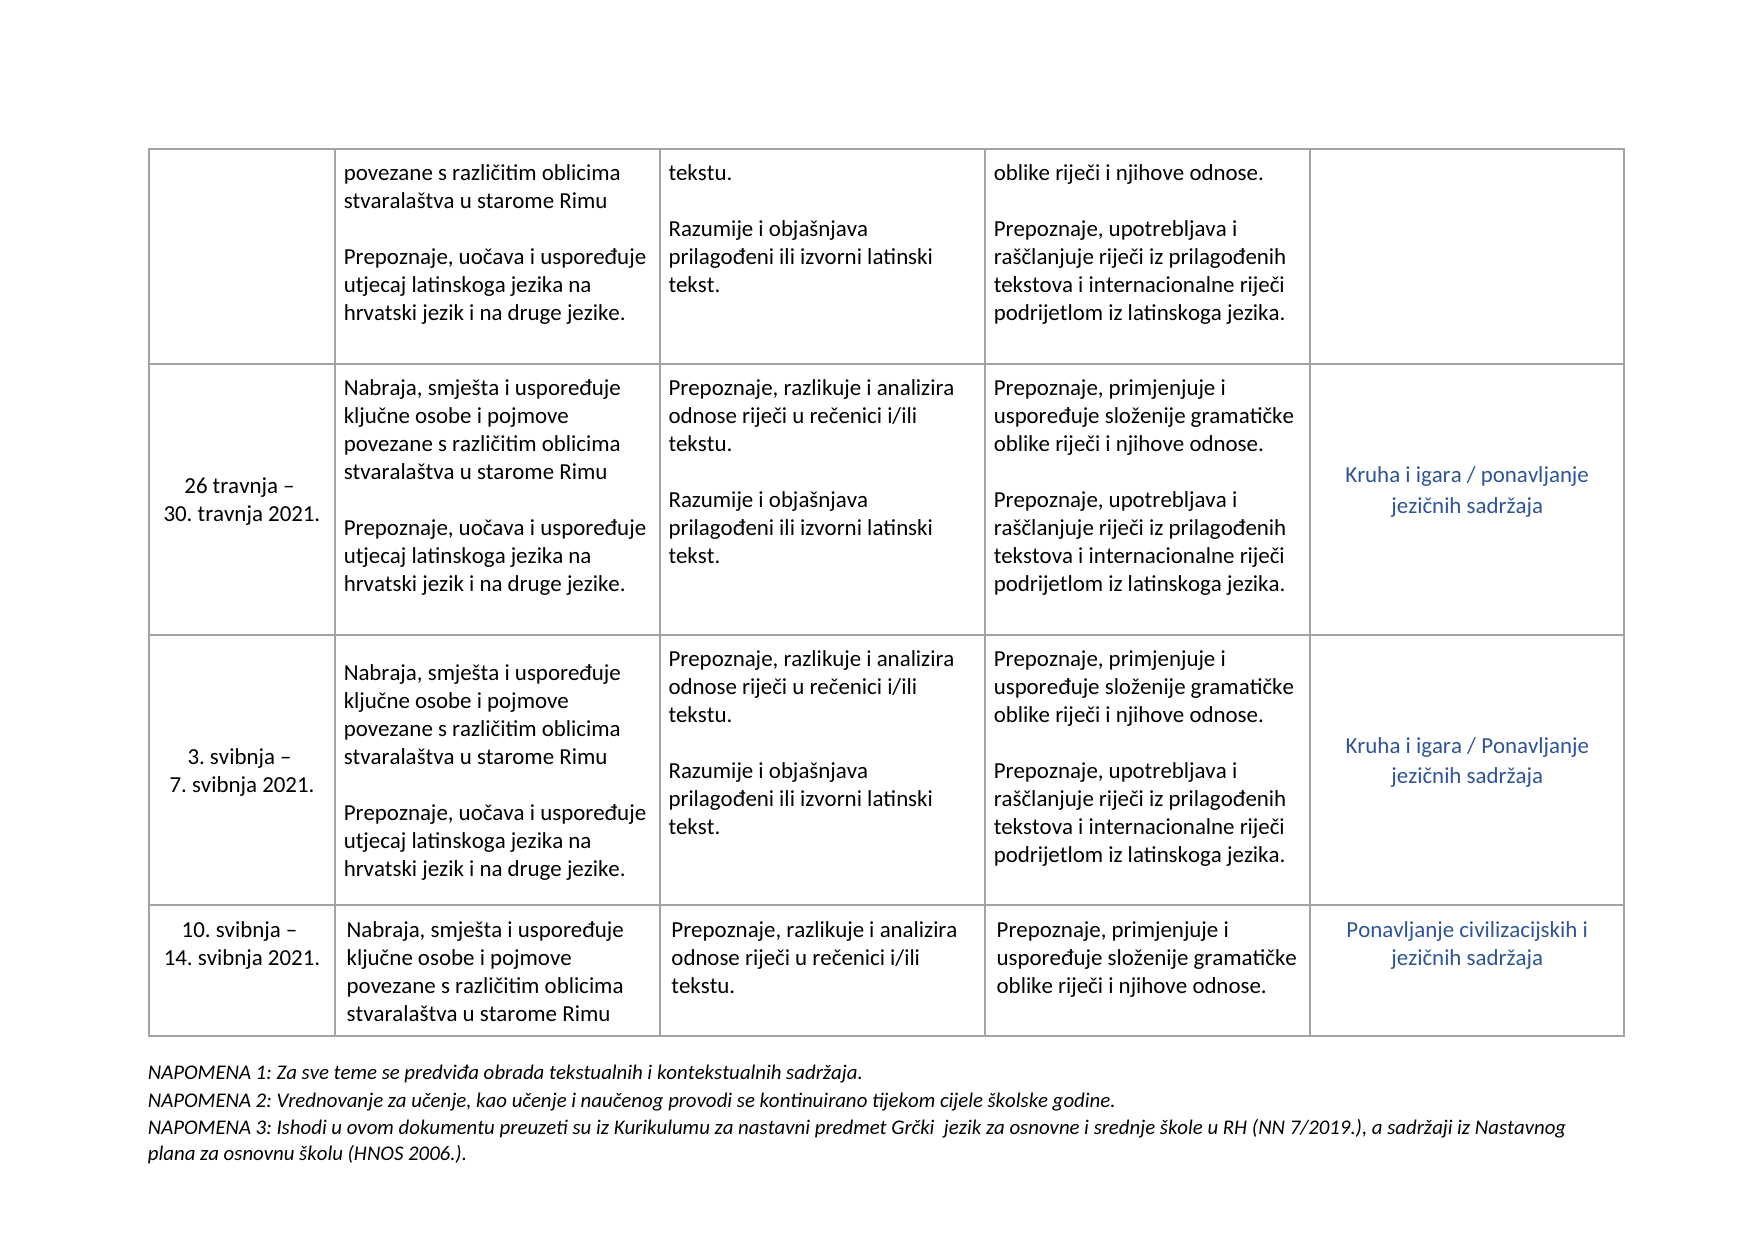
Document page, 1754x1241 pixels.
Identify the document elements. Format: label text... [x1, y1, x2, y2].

table_cell Prepoznaje, razlikuje i analizira odnose riječi u rečenici i/ili tekstu. Razumije i objašnjava prilagođeni ili izvorni latinski tekst. [661, 636, 984, 904]
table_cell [661, 906, 984, 1035]
table_cell Prepoznaje, razlikuje i analizira odnose riječi u rečenici i/ili tekstu. Razumije i objašnjava prilagođeni ili izvorni latinski tekst. [661, 365, 984, 633]
table_cell Kruha i igara / ponavljanje jezičnih sadržaja [1311, 365, 1623, 633]
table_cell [661, 150, 984, 362]
table_cell Kruha i igara / Ponavljanje jezičnih sadržaja [1311, 636, 1623, 904]
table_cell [336, 150, 659, 362]
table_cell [150, 906, 334, 1035]
table_cell 26 travnja – 30. travnja 2021. [150, 365, 334, 633]
table_cell 3. svibnja – 7. svibnja 2021. [150, 636, 334, 904]
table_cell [150, 150, 334, 362]
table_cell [986, 150, 1309, 362]
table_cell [1311, 906, 1623, 1035]
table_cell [336, 906, 659, 1035]
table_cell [1311, 150, 1623, 362]
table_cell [986, 906, 1309, 1035]
